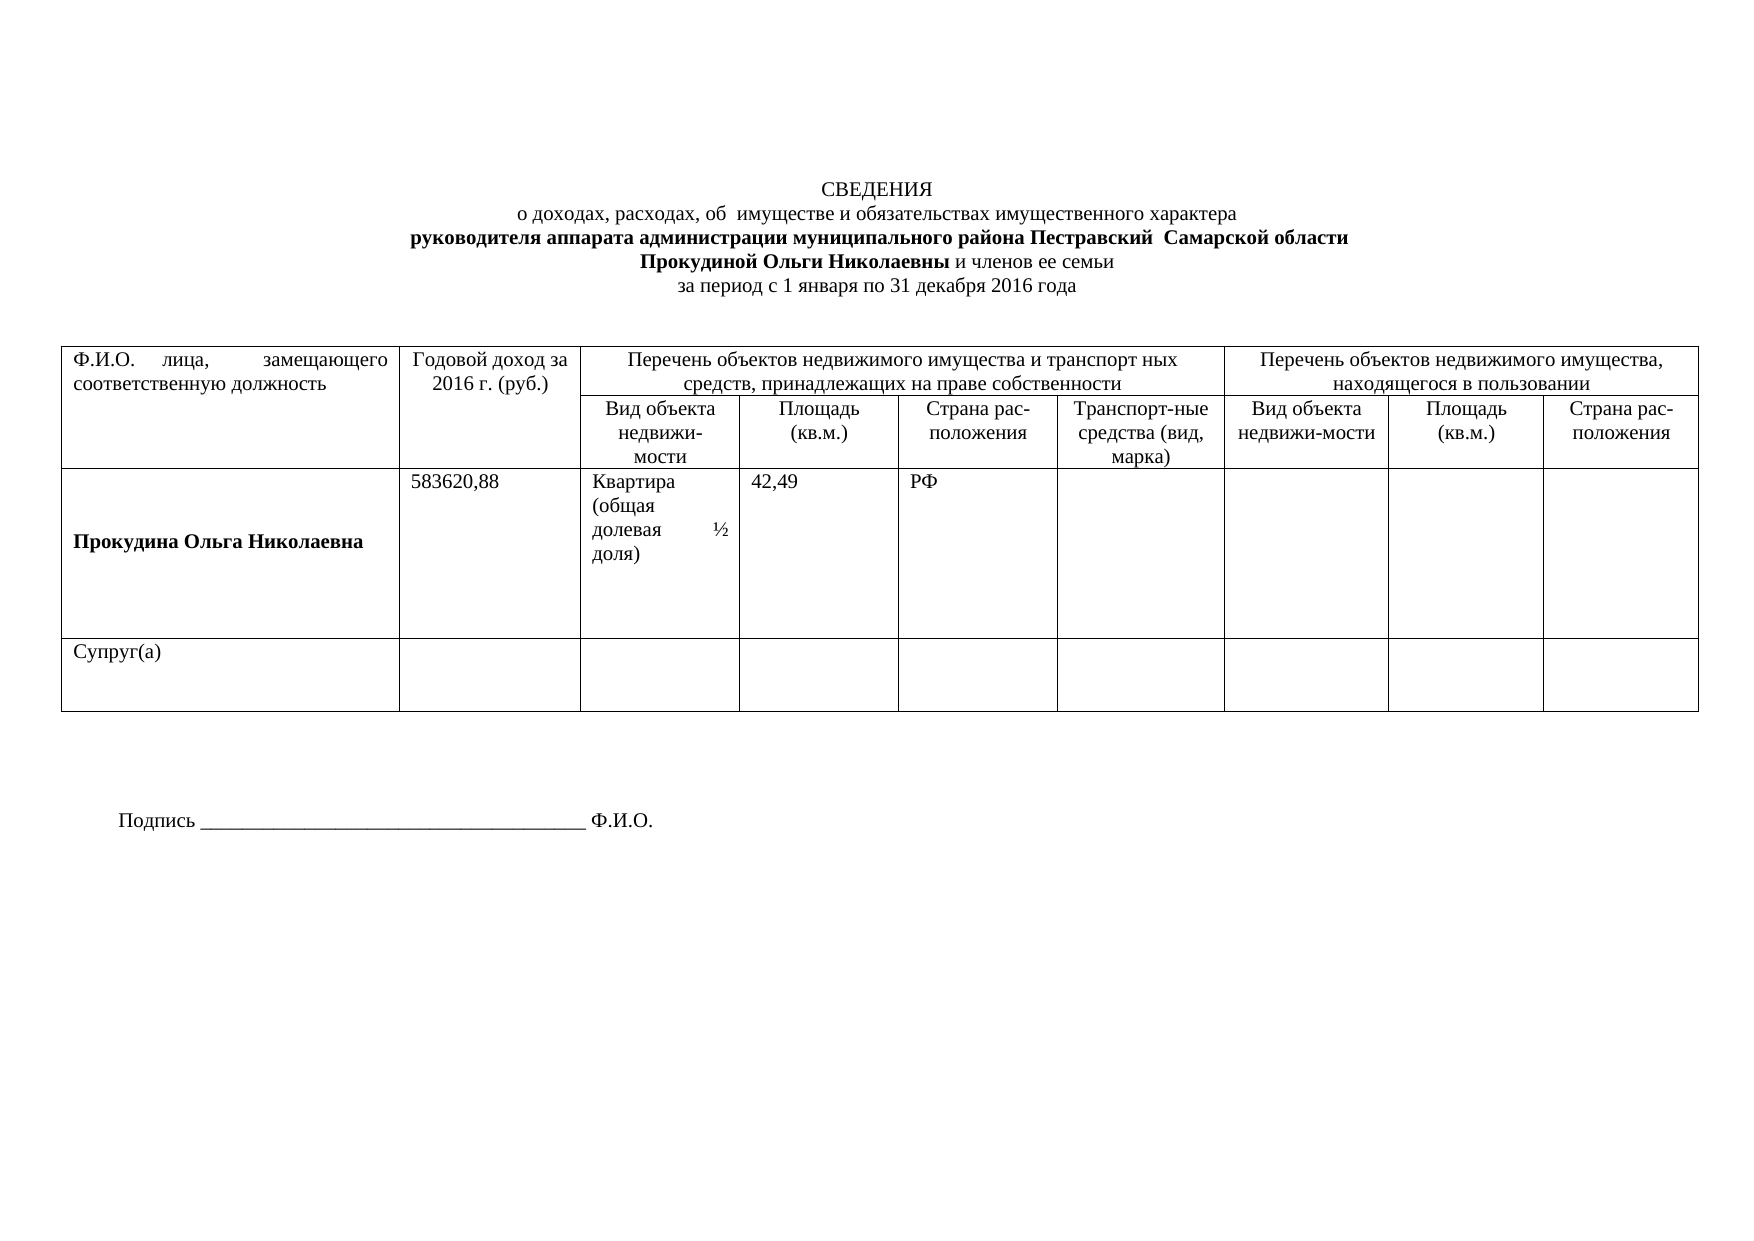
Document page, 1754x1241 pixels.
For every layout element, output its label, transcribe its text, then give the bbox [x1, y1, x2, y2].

table_cell 42,49 [740, 469, 898, 637]
text руководителя аппарата администрации муниципального района Пестравский Самарской области [118, 225, 1636, 249]
table_cell Транспорт-ные средства (вид, марка) [1058, 396, 1224, 468]
table_cell [1225, 639, 1388, 711]
table_cell [899, 639, 1057, 711]
table_cell [1389, 639, 1543, 711]
text Подпись _____________________________________ Ф.И.О. [118, 808, 1636, 832]
table_cell [1389, 469, 1543, 637]
table_cell Супруг(а) [62, 639, 399, 711]
text СВЕДЕНИЯ [118, 177, 1636, 201]
table_cell Квартира (общая долевая ½ доля) [581, 469, 739, 637]
table_cell 583620,88 [400, 469, 580, 637]
table_cell Страна рас-положения [1544, 396, 1698, 468]
table_cell [400, 639, 580, 711]
table_header Ф.И.О. лица, замещающего соответственную должность [62, 347, 399, 468]
table_cell [581, 639, 739, 711]
text Прокудиной Ольги Николаевны и членов ее семьи [118, 249, 1636, 273]
table_cell [1058, 469, 1224, 637]
table_header Перечень объектов недвижимого имущества, находящегося в пользовании [1225, 347, 1698, 395]
table_cell Площадь (кв.м.) [740, 396, 898, 468]
table_cell [1225, 469, 1388, 637]
table_header Перечень объектов недвижимого имущества и транспорт ных средств, принадлежащих на праве собственности [581, 347, 1224, 395]
text о доходах, расходах, об имуществе и обязательствах имущественного характера [118, 201, 1636, 225]
table_cell Вид объекта недвижи-мости [581, 396, 739, 468]
table_cell Прокудина Ольга Николаевна [62, 469, 399, 637]
table_cell [1544, 469, 1698, 637]
table_cell [1544, 639, 1698, 711]
table_cell Страна рас-положения [899, 396, 1057, 468]
table_cell Вид объекта недвижи-мости [1225, 396, 1388, 468]
table_cell РФ [899, 469, 1057, 637]
text за период с 1 января по 31 декабря 2016 года [118, 273, 1636, 297]
table_cell [740, 639, 898, 711]
table_cell Площадь (кв.м.) [1389, 396, 1543, 468]
table_cell [1058, 639, 1224, 711]
table_header Годовой доход за 2016 г. (руб.) [400, 347, 580, 468]
